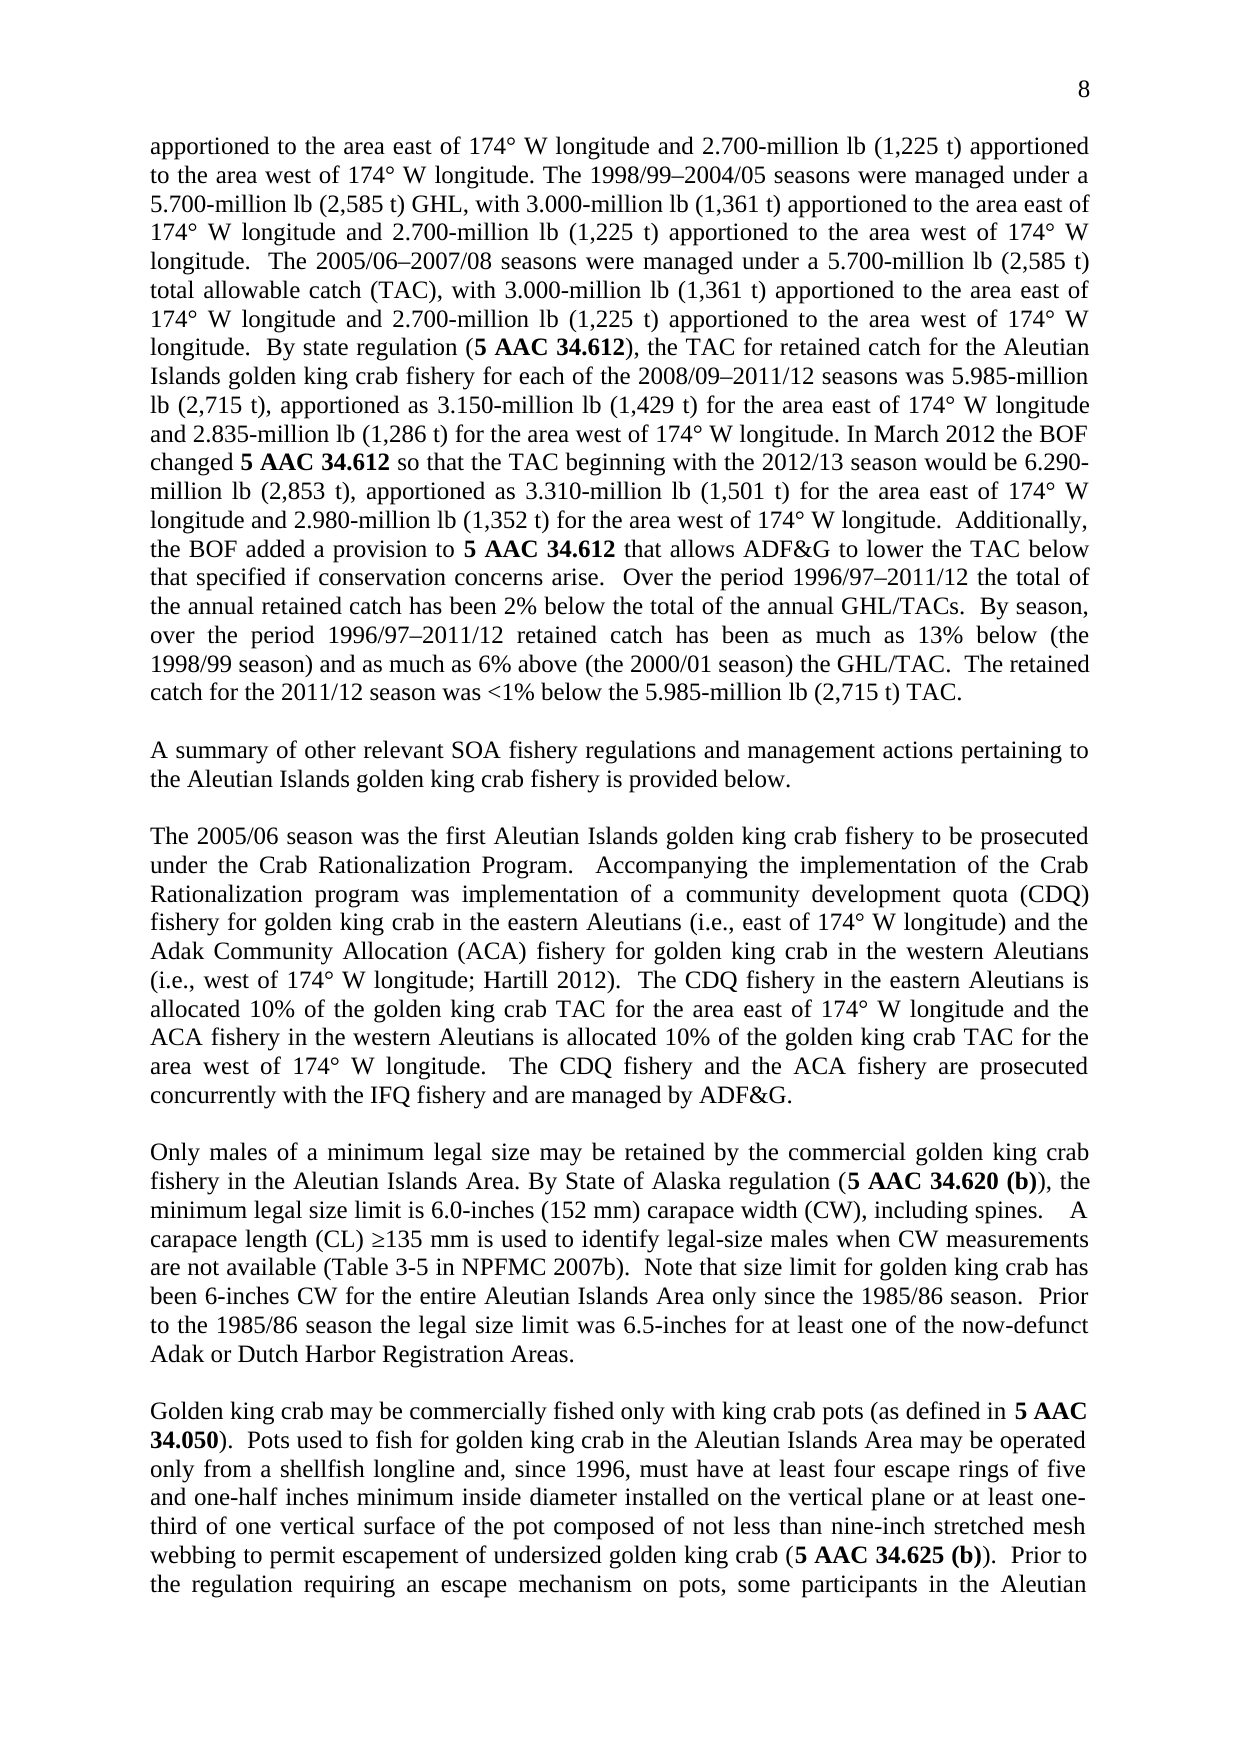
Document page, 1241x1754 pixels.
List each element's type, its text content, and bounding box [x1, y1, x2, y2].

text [150, 131, 1090, 706]
text The 2005/06 season was the first Aleutian Islands golden king crab fishery to be prosecuted under the Crab Rationalization Program. Accompanying the implementation of the Crab Rationalization program was implementation of a community development quota (CDQ) fishery for golden king crab in the eastern Aleutians (i.e., east of 174° W longitude) and the Adak Community Allocation (ACA) fishery for golden king crab in the western Aleutians (i.e., west of 174° W longitude; Hartill 2012). The CDQ fishery in the eastern Aleutians is allocated 10% of the golden king crab TAC for the area east of 174° W longitude and the ACA fishery in the western is allocated 10% of the golden king crab TAC for the area west of 174° W longitude. The CDQ fishery and the ACA fishery are prosecuted concurrently with the IFQ fishery and are managed by ADF&G. [150, 821, 1090, 1109]
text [150, 1396, 1087, 1597]
text A summary of other relevant SOA fishery regulations and management actions pertaining to the Aleutian Islands golden king crab fishery is provided below. [150, 735, 1090, 792]
list Only males of a minimum legal size may be retained by the commercial golden king crab fishery in the Aleutian Islands Area. By State of Alaska regulation (5 AAC 34.620 (b)), the minimum legal size limit is 6.0-inches (152 mm) carapace width (CW), including spines. A carapace length (CL) ≥135 mm is used to identify legal-size males when CW measurements are not available (Table 3-5 in NPFMC 2007b). Note that size limit for golden king crab has been 6-inches CW for the entire Aleutian Islands Area only since the 1985/86 season. Prior to the 1985/86 season the legal size limit was 6.5-inches for at least one of the now-defunct Adak or Dutch Harbor Registration Areas. [150, 1137, 1090, 1367]
